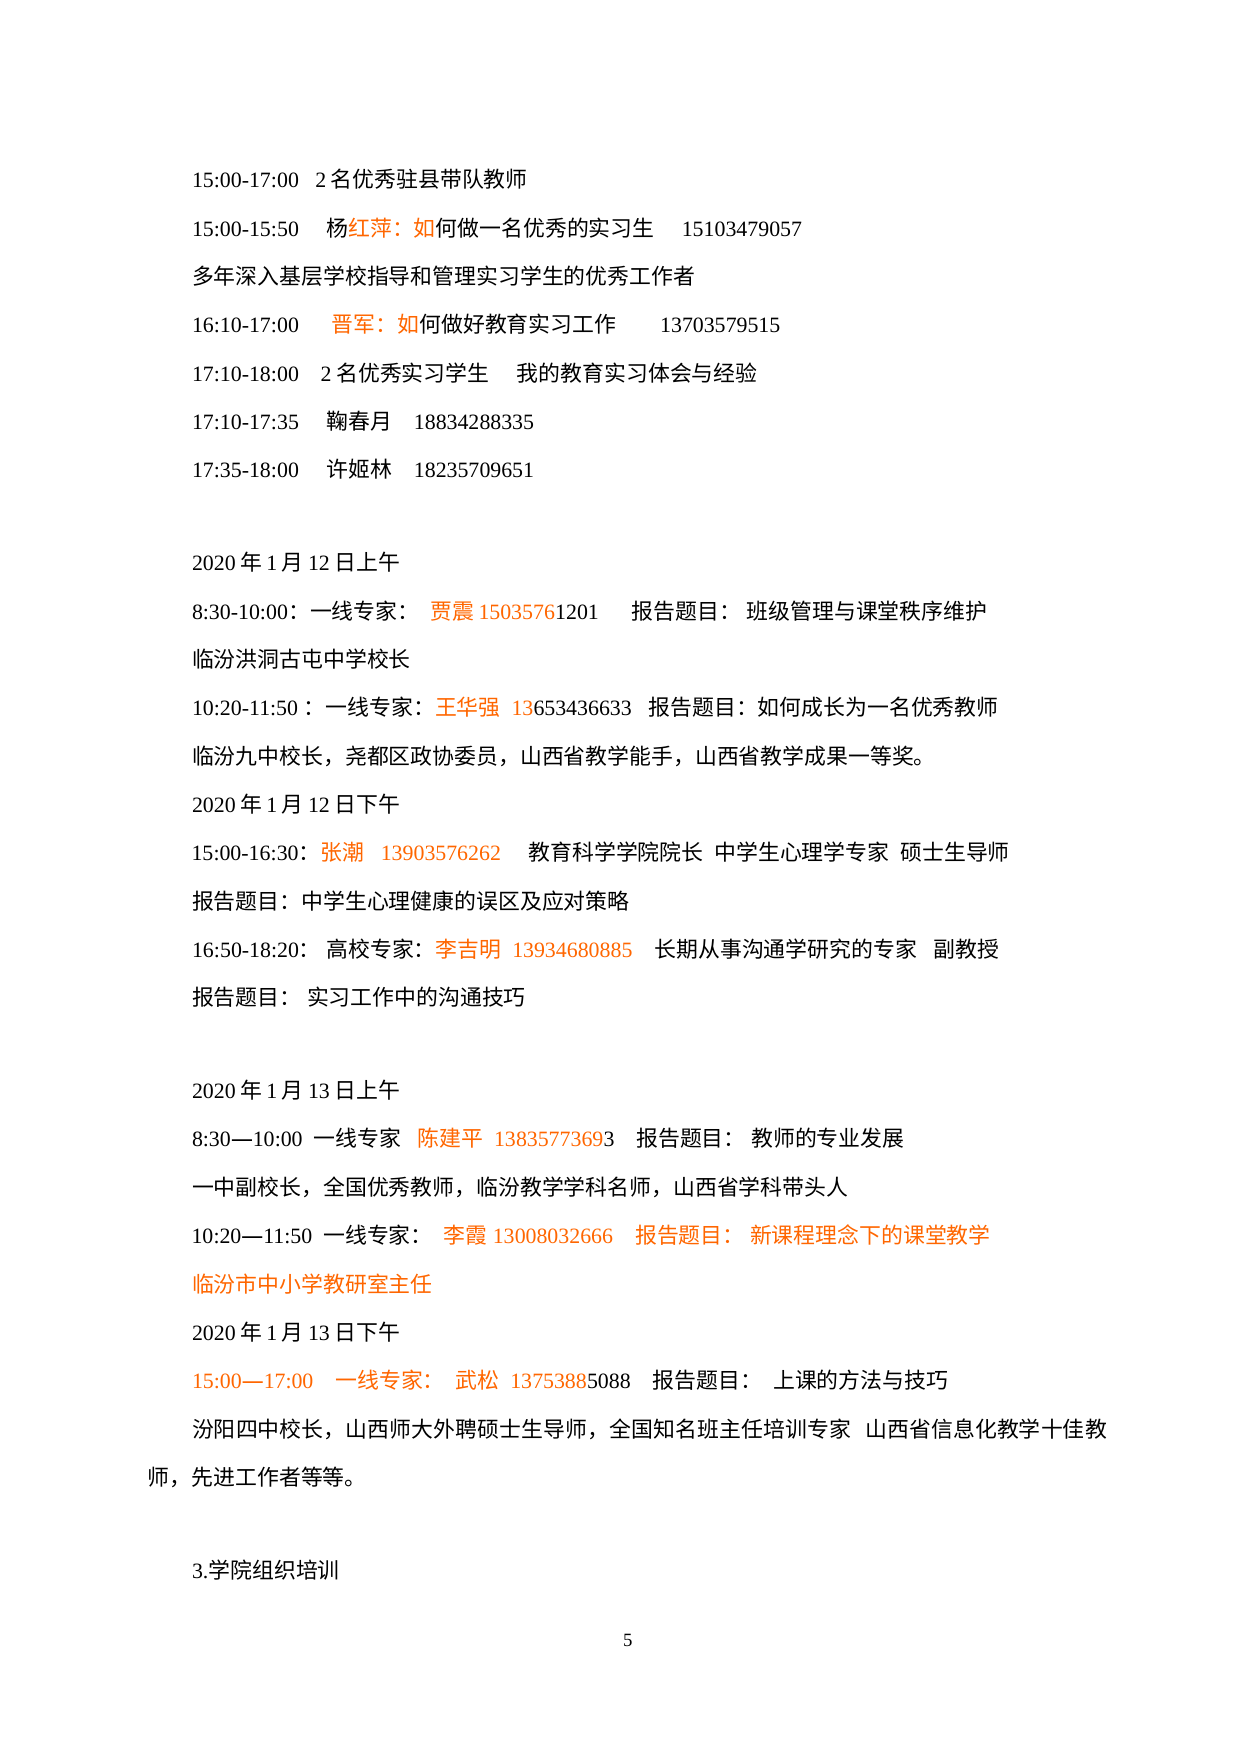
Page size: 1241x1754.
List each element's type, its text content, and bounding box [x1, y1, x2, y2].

text 临汾九中校长，尧都区政协委员，山西省教学能手，山西省教学成果一等奖。 [148, 738, 1107, 771]
text 15:00-17:00 2名优秀驻县带队教师 [148, 162, 1107, 194]
text 8:30—10:00 一线专家 陈建平 13835773693 报告题目： 教师的专业发展 [148, 1121, 1107, 1154]
text 15:00—17:00 一线专家： 武松 13753885088 报告题目： 上课的方法与技巧 [148, 1363, 1107, 1395]
text 报告题目：中学生心理健康的误区及应对策略 [148, 883, 1107, 916]
text 一中副校长，全国优秀教师，临汾教学学科名师，山西省学科带头人 [148, 1169, 1107, 1202]
text 16:10-17:00 晋军：如何做好教育实习工作 13703579515 [148, 307, 1107, 339]
text 8:30-10:00：一线专家： 贾震15035761201 报告题目： 班级管理与课堂秩序维护 [148, 593, 1107, 626]
text 10:20—11:50 一线专家： 李霞 13008032666 报告题目： 新课程理念下的课堂教学 [148, 1218, 1107, 1250]
text 3.学院组织培训 [148, 1553, 1107, 1585]
text 汾阳四中校长，山西师大外聘硕士生导师，全国知名班主任培训专家 山西省信息化教学十佳教师，先进工作者等等。 [148, 1411, 1107, 1492]
text 17:10-18:00 2名优秀实习学生 我的教育实习体会与经验 [148, 355, 1107, 388]
text 2020年1月12日上午 [148, 545, 1107, 577]
text 2020年1月12日下午 [148, 787, 1107, 819]
text 16:50-18:20： 高校专家：李吉明 13934680885 长期从事沟通学研究的专家 副教授 [148, 932, 1107, 964]
text 临汾市中小学教研室主任 [148, 1266, 1107, 1299]
text 17:35-18:00 许姬林 18235709651 [148, 452, 1107, 484]
text 10:20-11:50 ：一线专家：王华强 13653436633 报告题目：如何成长为一名优秀教师 [148, 690, 1107, 722]
text 2020年1月13日上午 [148, 1073, 1107, 1105]
text 报告题目： 实习工作中的沟通技巧 [148, 980, 1107, 1012]
text 2020年1月13日下午 [148, 1314, 1107, 1347]
text 多年深入基层学校指导和管理实习学生的优秀工作者 [148, 259, 1107, 291]
text 17:10-17:35 鞠春月 18834288335 [148, 404, 1107, 436]
text 15:00-15:50 杨红萍：如何做一名优秀的实习生 15103479057 [148, 210, 1107, 243]
text 15:00-16:30：张潮 13903576262 教育科学学院院长 中学生心理学专家 硕士生导师 [191, 835, 1107, 867]
text 临汾洪洞古屯中学校长 [148, 642, 1107, 674]
